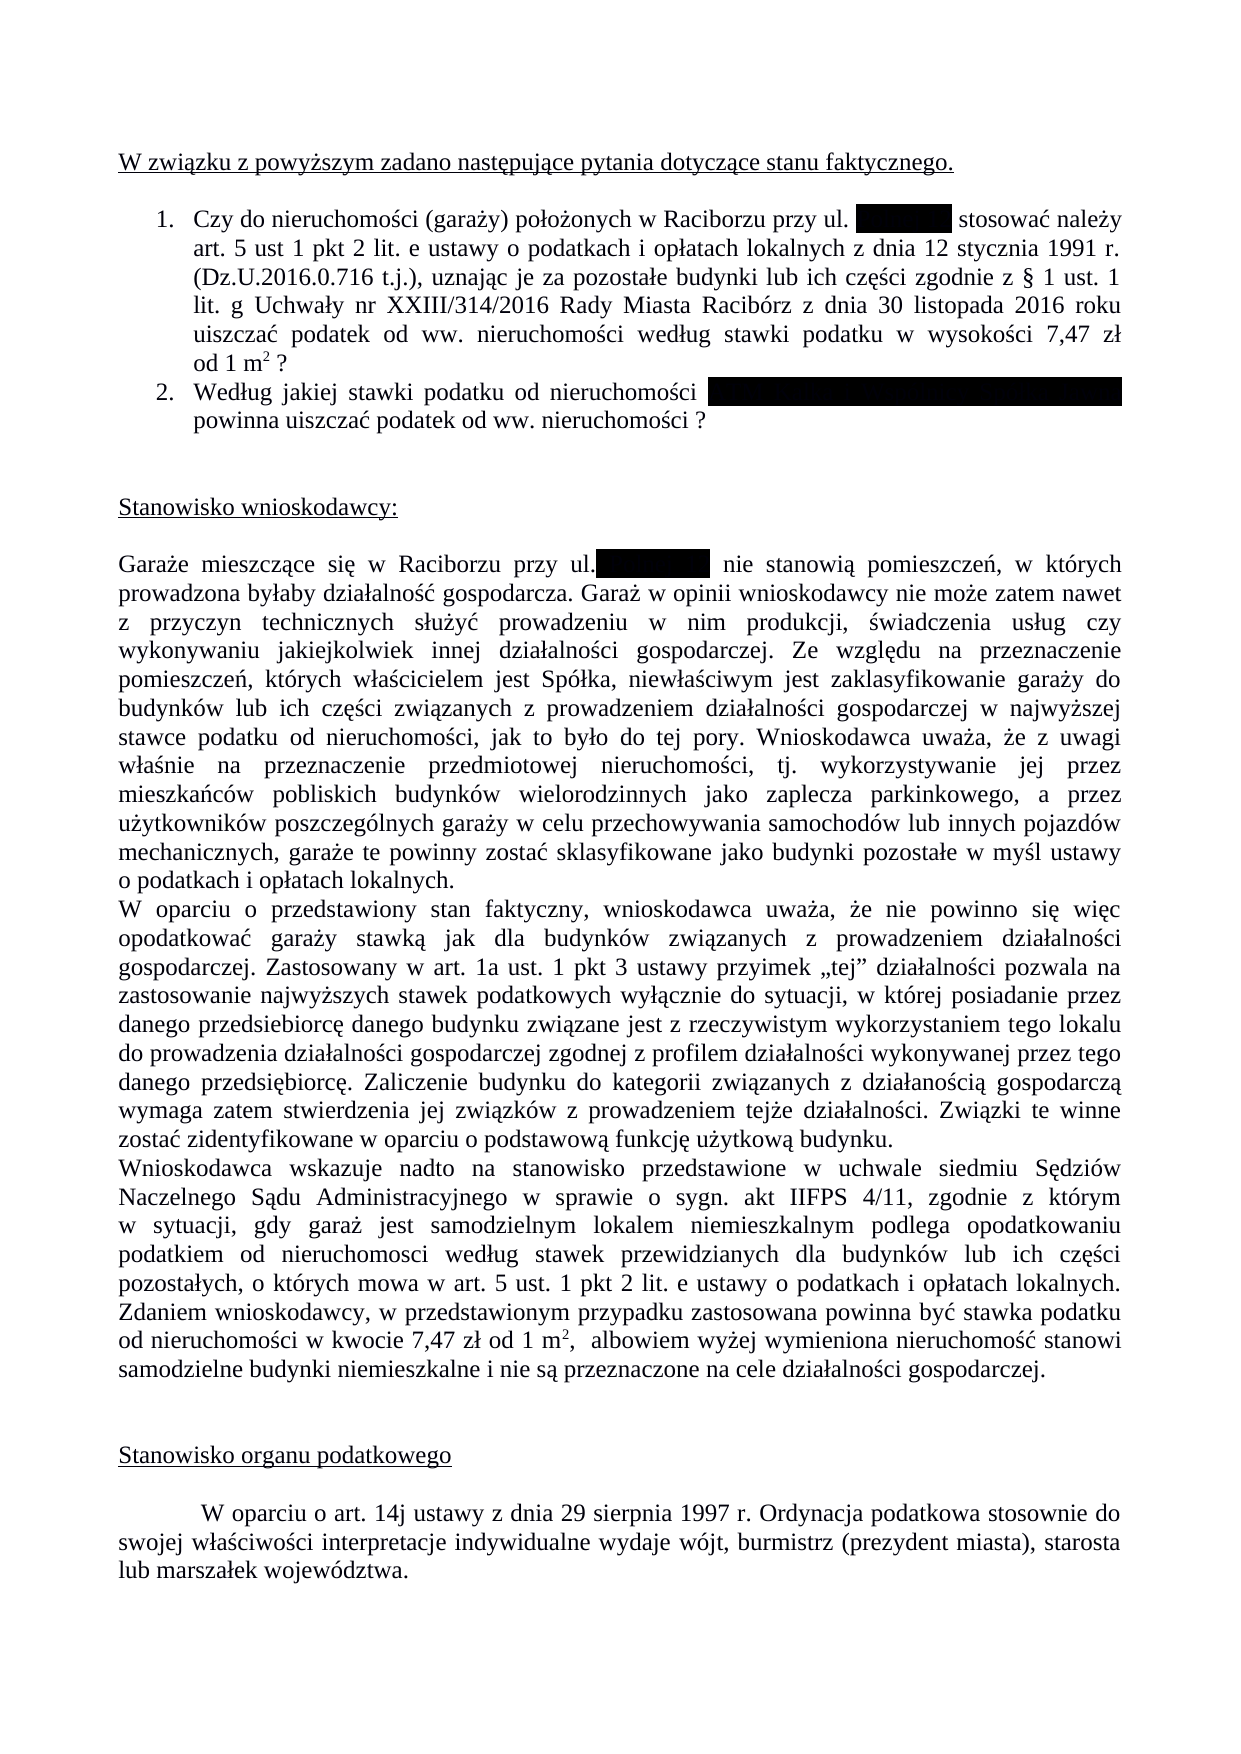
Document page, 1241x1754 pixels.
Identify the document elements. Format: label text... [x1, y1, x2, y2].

list Czy do nieruchomości (garaży) położonych w Raciborzu przy ul. Polnej 12 stosować należy art. 5 ust 1 pkt 2 lit. e ustawy o podatkach i opłatach lokalnych z dnia 12 stycznia 1991 r. (Dz.U.2016.0.716 t.j.), uznając je za pozostałe budynki lub ich części zgodnie z § 1 ust. 1 lit. g Uchwały nr XXIII/314/2016 Rady Miasta Racibórz z dnia 30 listopada 2016 roku uiszczać podatek od ww. nieruchomości według stawki podatku w wysokości 7,47 zł od 1 m2 ? [156, 204, 1122, 377]
text Wnioskodawca wskazuje nadto na stanowisko przedstawione w uchwale siedmiu Sędziów Naczelnego Sądu Administracyjnego w sprawie o sygn. akt IIFPS 4/11, zgodnie z którym w sytuacji, gdy garaż jest samodzielnym lokalem niemieszkalnym podlega opodatkowaniu podatkiem od nieruchomosci według stawek przewidzianych dla budynków lub ich części pozostałych, o których mowa w art. 5 ust. 1 pkt 2 lit. e ustawy o podatkach i opłatach lokalnych. Zdaniem wnioskodawcy, w przedstawionym przypadku zastosowana powinna być stawka podatku od nieruchomości w kwocie 7,47 zł od 1 m2, albowiem wyżej wymieniona nieruchomość stanowi samodzielne budynki niemieszkalne i nie są przeznaczone na cele działalności gospodarczej. [118, 1153, 1122, 1383]
list Według jakiej stawki podatku od nieruchomości ATM Kalka i Wspólnicy Spółka Jawna powinna uiszczać podatek od ww. nieruchomości ? [156, 377, 1122, 434]
text W oparciu o art. 14j ustawy z dnia 29 sierpnia 1997 r. Ordynacja podatkowa stosownie do swojej właściwości interpretacje indywidualne wydaje wójt, burmistrz (prezydent miasta), starosta lub marszałek województwa. [118, 1498, 1122, 1584]
text Stanowisko wnioskodawcy: [118, 492, 1122, 521]
text Garaże mieszczące się w Raciborzu przy ul. Polnej 12 nie stanowią pomieszczeń, w których prowadzona byłaby działalność gospodarcza. Garaż w opinii wnioskodawcy nie może zatem nawet z przyczyn technicznych służyć prowadzeniu w nim produkcji, świadczenia usług czy wykonywaniu jakiejkolwiek innej działalności gospodarczej. Ze względu na przeznaczenie pomieszczeń, których właścicielem jest Spółka, niewłaściwym jest zaklasyfikowanie garaży do budynków lub ich części związanych z prowadzeniem działalności gospodarczej w najwyższej stawce podatku od nieruchomości, jak to było do tej pory. Wnioskodawca uważa, że z uwagi właśnie na przeznaczenie przedmiotowej nieruchomości, tj. wykorzystywanie jej przez mieszkańców pobliskich budynków wielorodzinnych jako zaplecza parkinkowego, a przez użytkowników poszczególnych garaży w celu przechowywania samochodów lub innych pojazdów mechanicznych, garaże te powinny zostać sklasyfikowane jako budynki pozostałe w myśl ustawy o podatkach i opłatach lokalnych. [118, 549, 1122, 894]
text W oparciu o przedstawiony stan faktyczny, wnioskodawca uważa, że nie powinno się więc opodatkować garaży stawką jak dla budynków związanych z prowadzeniem działalności gospodarczej. Zastosowany w art. 1a ust. 1 pkt 3 ustawy przyimek „tej” działalności pozwala na zastosowanie najwyższych stawek podatkowych wyłącznie do sytuacji, w której posiadanie przez danego przedsiebiorcę danego budynku związane jest z rzeczywistym wykorzystaniem tego lokalu do prowadzenia działalności gospodarczej zgodnej z profilem działalności wykonywanej przez tego danego przedsiębiorcę. Zaliczenie budynku do kategorii związanych z działanością gospodarczą wymaga zatem stwierdzenia jej związków z prowadzeniem tejże działalności. Związki te winne zostać zidentyfikowane w oparciu o podstawową funkcję użytkową budynku. [118, 894, 1122, 1153]
text W związku z powyższym zadano następujące pytania dotyczące stanu faktycznego. [118, 147, 1122, 176]
text Stanowisko organu podatkowego [118, 1441, 1122, 1469]
